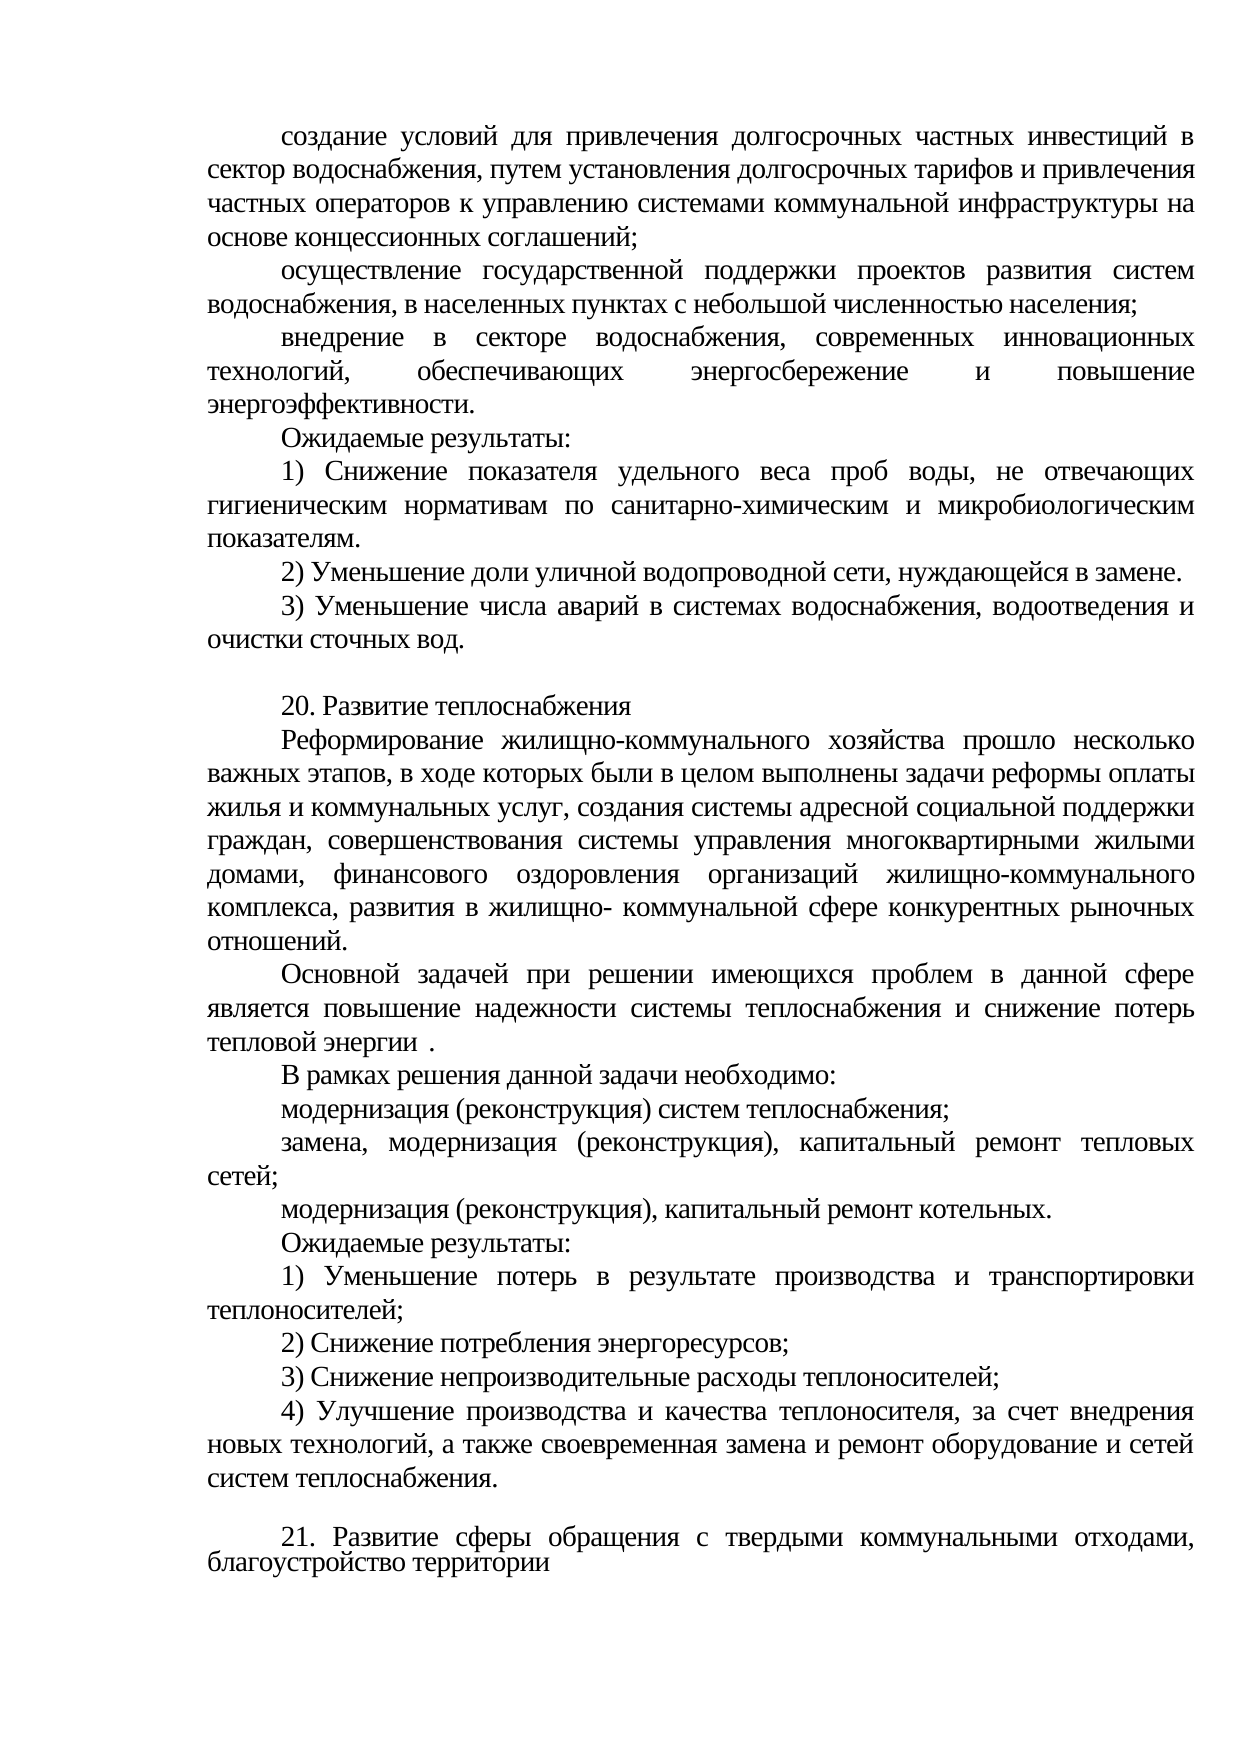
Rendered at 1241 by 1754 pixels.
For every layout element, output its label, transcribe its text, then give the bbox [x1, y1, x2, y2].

text 1) Снижение показателя удельного веса проб воды, не отвечающих гигиеническим нормативам по санитарно-химическим и микробиологическим показателям. [207, 453, 1195, 554]
text осуществление государственной поддержки проектов развития систем водоснабжения, в населенных пунктах с небольшой численностью населения; [207, 252, 1195, 319]
text модернизация (реконструкция) систем теплоснабжения; [207, 1091, 1195, 1124]
text 21. Развитие сферы обращения с твердыми коммунальными отходами, благоустройство территории [207, 1527, 1195, 1577]
text Ожидаемые результаты: [207, 420, 1195, 453]
text 2) Снижение потребления энергоресурсов; [207, 1326, 1195, 1359]
text 2) Уменьшение доли уличной водопроводной сети, нуждающейся в замене. [207, 554, 1195, 588]
text Реформирование жилищно-коммунального хозяйства прошло несколько важных этапов, в ходе которых были в целом выполнены задачи реформы оплаты жилья и коммунальных услуг, создания системы адресной социальной поддержки граждан, совершенствования системы управления многоквартирными жилыми домами, финансового оздоровления организаций жилищно-коммунального комплекса, развития в жилищно- коммунальной сфере конкурентных рыночных отношений. [207, 722, 1195, 957]
text В рамках решения данной задачи необходимо: [207, 1057, 1195, 1091]
text замена, модернизация (реконструкция), капитальный ремонт тепловых сетей; [207, 1124, 1195, 1191]
text создание условий для привлечения долгосрочных частных инвестиций в сектор водоснабжения, путем установления долгосрочных тарифов и привлечения частных операторов к управлению системами коммунальной инфраструктуры на основе концессионных соглашений; [207, 118, 1195, 252]
text модернизация (реконструкция), капитальный ремонт котельных. [207, 1191, 1195, 1225]
text Основной задачей при решении имеющихся проблем в данной сфере является повышение надежности системы теплоснабжения и снижение потерь тепловой энергии . [207, 957, 1195, 1057]
text 20. Развитие теплоснабжения [207, 688, 1195, 722]
text 4) Улучшение производства и качества теплоносителя, за счет внедрения новых технологий, а также своевременная замена и ремонт оборудование и сетей систем теплоснабжения. [207, 1393, 1195, 1493]
text Ожидаемые результаты: [207, 1225, 1195, 1258]
text 1) Уменьшение потерь в результате производства и транспортировки теплоносителей; [207, 1258, 1195, 1326]
text внедрение в секторе водоснабжения, современных инновационных технологий, обеспечивающих энергосбережение и повышение энергоэффективности. [207, 319, 1195, 420]
text 3) Снижение непроизводительные расходы теплоносителей; [207, 1359, 1195, 1393]
text 3) Уменьшение числа аварий в системах водоснабжения, водоотведения и очистки сточных вод. [207, 588, 1195, 655]
